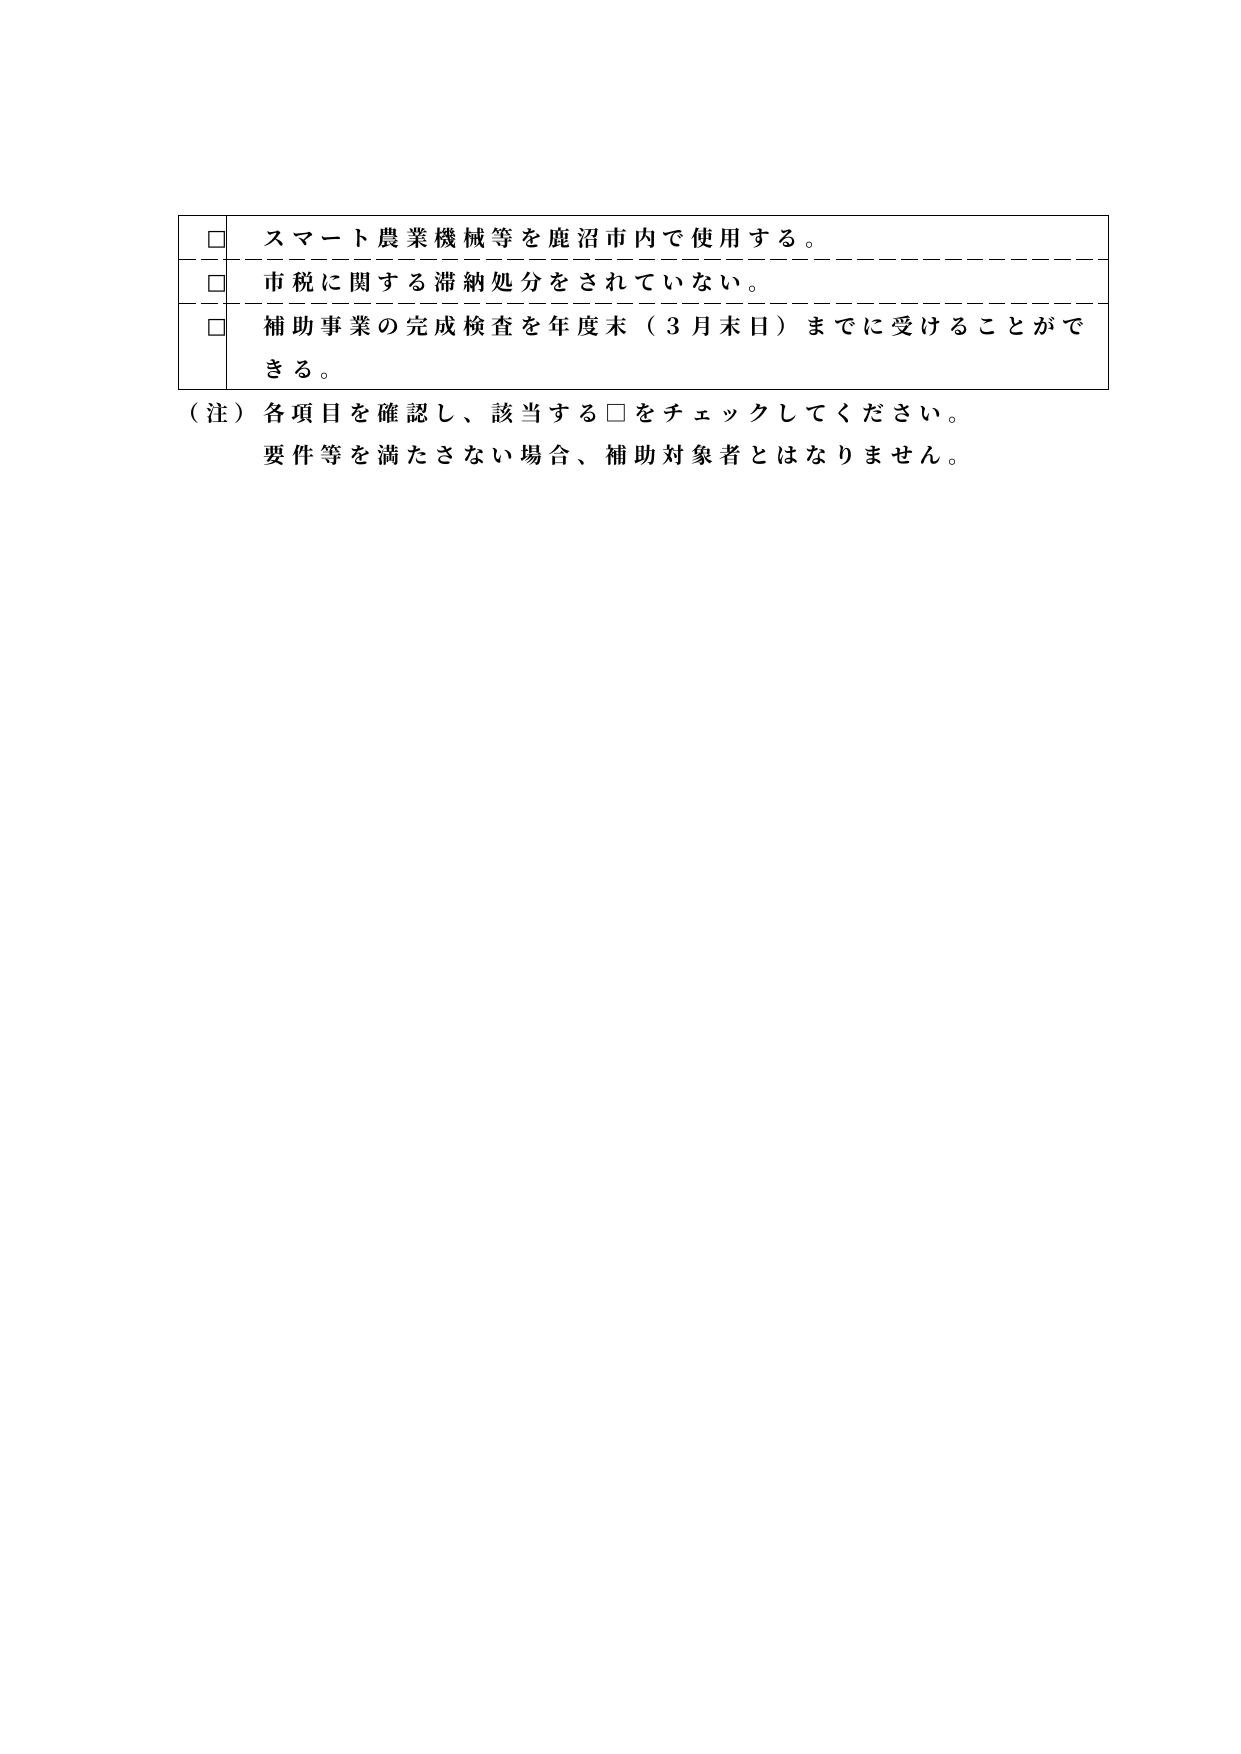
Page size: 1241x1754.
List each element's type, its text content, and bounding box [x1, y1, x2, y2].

table_cell □ [179, 259, 226, 303]
table_cell □ [179, 303, 226, 389]
table_cell 補助事業の完成検査を年度末（３月末日）までに受けることができる。 [227, 303, 1108, 389]
table_cell 市税に関する滞納処分をされていない。 [227, 259, 1108, 303]
table_header スマート農業機械等を鹿沼市内で使用する。 [227, 216, 1108, 259]
text 要件等を満たさない場合、補助対象者とはなりません。 [149, 433, 1091, 476]
table_header □ [179, 216, 226, 259]
text （注）各項目を確認し、該当する□をチェックしてください。 [149, 390, 1091, 433]
